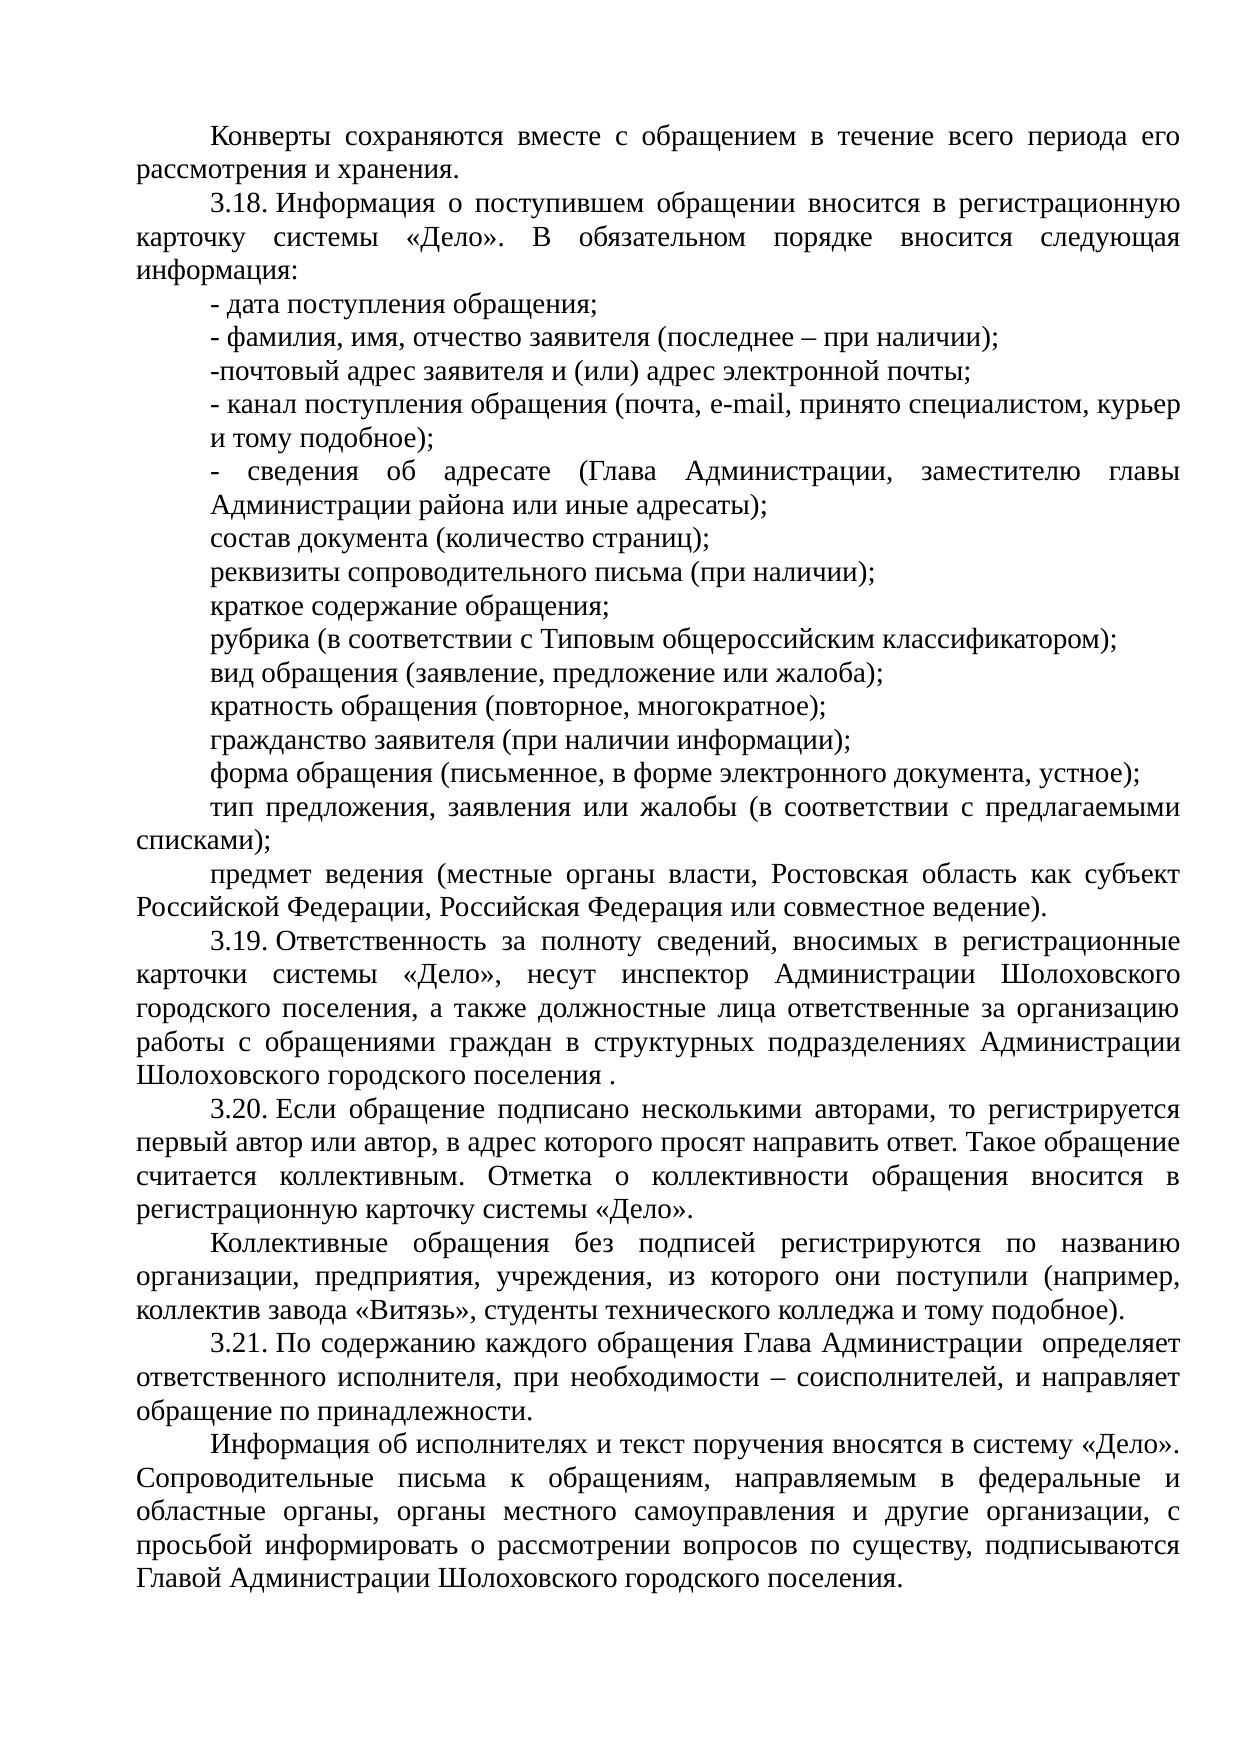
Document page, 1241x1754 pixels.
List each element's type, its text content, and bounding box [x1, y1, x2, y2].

text - сведения об адресате (Глава Администрации, заместителю главы Администрации района или иные адресаты); [210, 453, 1181, 521]
text кратность обращения (повторное, многократное); [136, 688, 1181, 722]
text -почтовый адрес заявителя и (или) адрес электронной почты; [136, 353, 1181, 386]
text Конверты сохраняются вместе с обращением в течение всего периода его рассмотрения и хранения. [136, 118, 1181, 185]
text 3.20. Если обращение подписано несколькими авторами, то регистрируется первый автор или автор, в адрес которого просят направить ответ. Такое обращение считается коллективным. Отметка о коллективности обращения вносится в регистрационную карточку системы «Дело». [136, 1091, 1181, 1225]
text - дата поступления обращения; [136, 286, 1181, 319]
text вид обращения (заявление, предложение или жалоба); [136, 655, 1181, 688]
text состав документа (количество страниц); [136, 521, 1181, 554]
text тип предложения, заявления или жалобы (в соответствии с предлагаемыми списками); [136, 789, 1181, 856]
text 3.19. Ответственность за полноту сведений, вносимых в регистрационные карточки системы «Дело», несут инспектор Администрации Шолоховского городского поселения, а также должностные лица ответственные за организацию работы с обращениями граждан в структурных подразделениях Администрации Шолоховского городского поселения . [136, 923, 1181, 1091]
text 3.21. По содержанию каждого обращения Глава Администрации определяет ответственного исполнителя, при необходимости – соисполнителей, и направляет обращение по принадлежности. [136, 1326, 1181, 1426]
text форма обращения (письменное, в форме электронного документа, устное); [136, 755, 1181, 789]
text Коллективные обращения без подписей регистрируются по названию организации, предприятия, учреждения, из которого они поступили (например, коллектив завода «Витязь», студенты технического колледжа и тому подобное). [136, 1225, 1181, 1326]
text 3.18. Информация о поступившем обращении вносится в регистрационную карточку системы «Дело». В обязательном порядке вносится следующая информация: [136, 185, 1181, 286]
text рубрика (в соответствии с Типовым общероссийским классификатором); [136, 621, 1181, 655]
text - фамилия, имя, отчество заявителя (последнее – при наличии); [136, 319, 1181, 353]
text гражданство заявителя (при наличии информации); [136, 722, 1181, 755]
text краткое содержание обращения; [136, 588, 1181, 621]
text Информация об исполнителях и текст поручения вносятся в систему «Дело». Сопроводительные письма к обращениям, направляемым в федеральные и областные органы, органы местного самоуправления и другие организации, с просьбой информировать о рассмотрении вопросов по существу, подписываются Главой Администрации Шолоховского городского поселения. [136, 1426, 1181, 1594]
text - канал поступления обращения (почта, e-mail, принято специалистом, курьер и тому подобное); [210, 386, 1181, 453]
text реквизиты сопроводительного письма (при наличии); [136, 554, 1181, 588]
text предмет ведения (местные органы власти, Ростовская область как субъект Российской Федерации, Российская Федерация или совместное ведение). [136, 856, 1181, 923]
